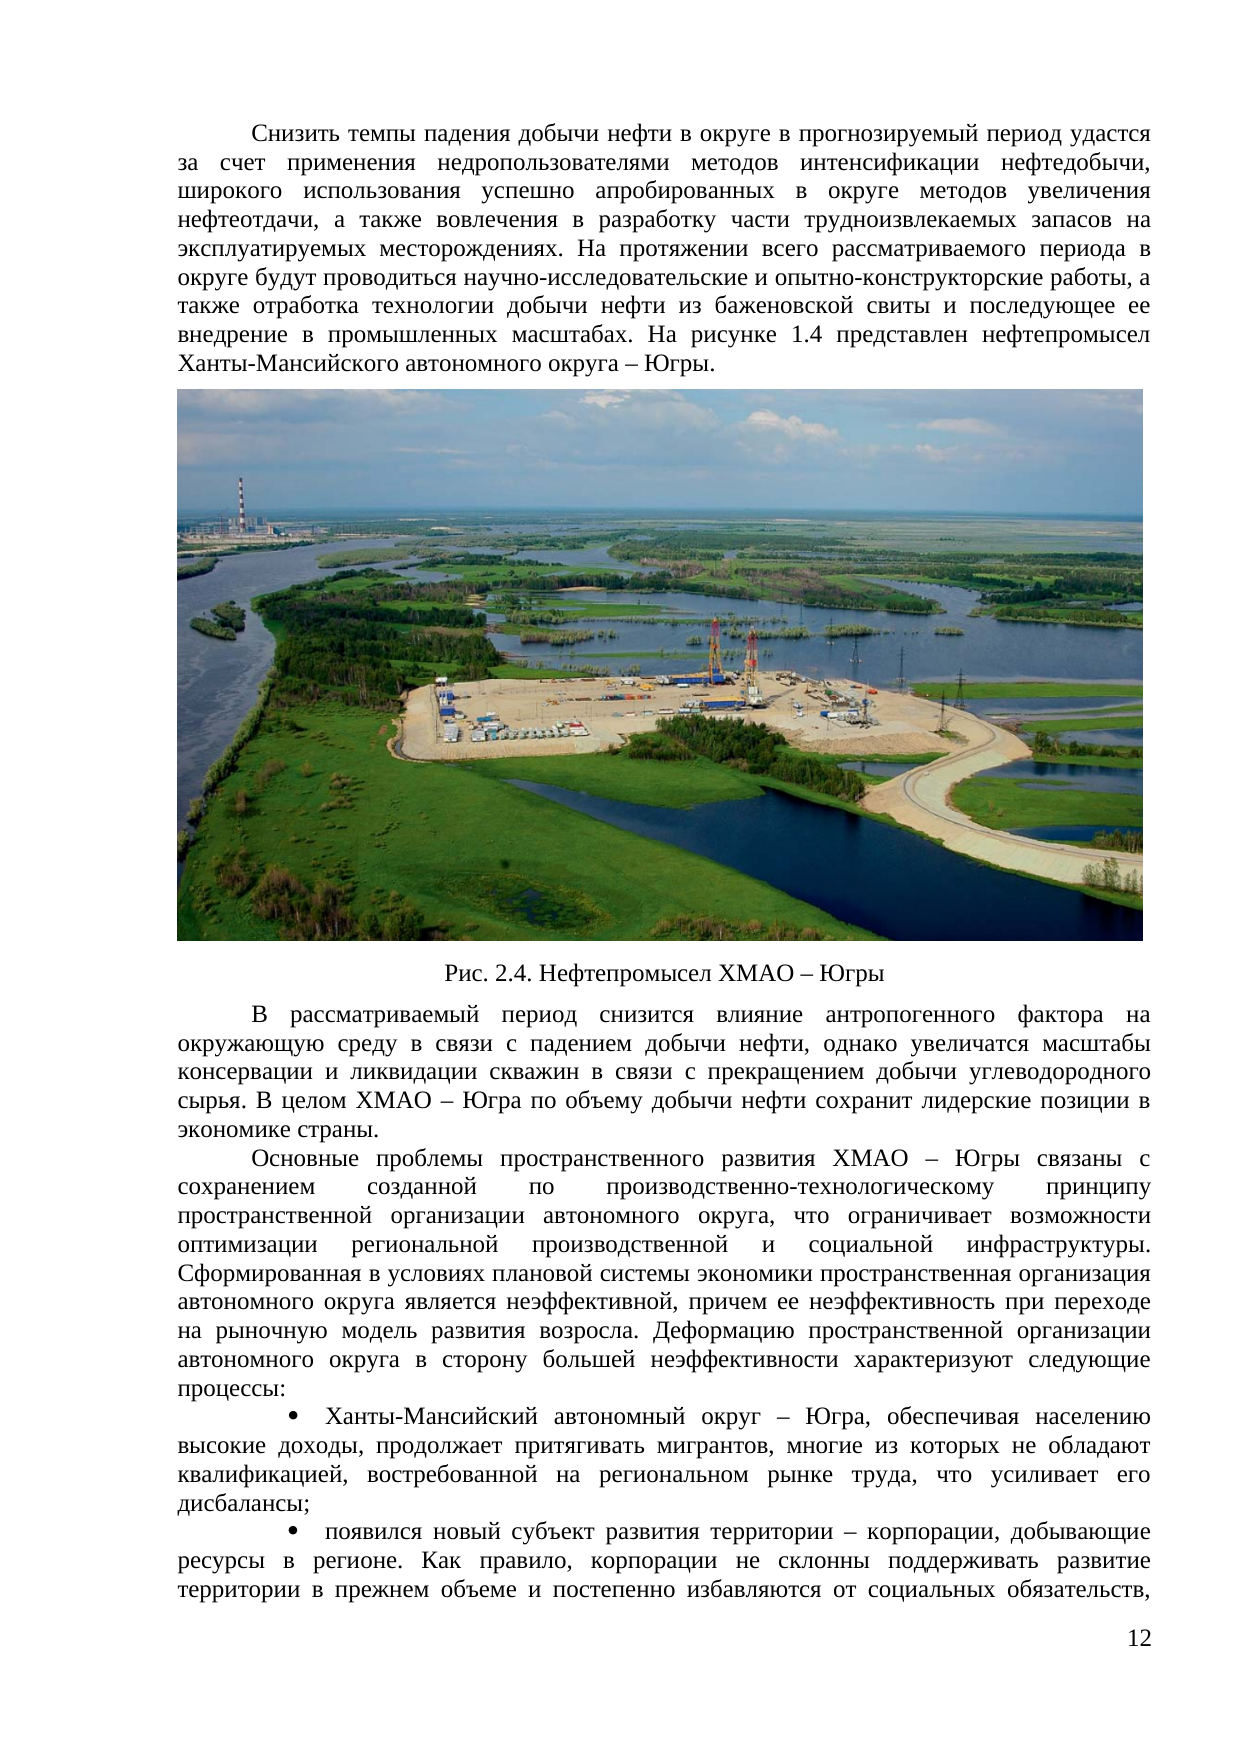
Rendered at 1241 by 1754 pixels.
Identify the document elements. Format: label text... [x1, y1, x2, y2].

text В рассматриваемый период снизится влияние антропогенного фактора на окружающую среду в связи с падением добычи нефти, однако увеличатся масштабы консервации и ликвидации скважин в связи с прекращением добычи углеводородного сырья. В целом ХМАО – Югра по объему добычи нефти сохранит лидерские позиции в экономике страны. [177, 999, 1152, 1143]
text Снизить темпы падения добычи нефти в округе в прогнозируемый период удастся за счет применения недропользователями методов интенсификации нефтедобычи, широкого использования успешно апробированных в округе методов увеличения нефтеотдачи, а также вовлечения в разработку части трудноизвлекаемых запасов на эксплуатируемых месторождениях. На протяжении всего рассматриваемого периода в округе будут проводиться научно-исследовательские и опытно-конструкторские работы, а также отработка технологии добычи нефти из баженовской свиты и последующее ее внедрение в промышленных масштабах. На рисунке 1.4 представлен нефтепромысел Ханты-Мансийского автономного округа – Югры. [177, 118, 1152, 377]
text Рис. 2.4. Нефтепромысел ХМАО – Югры [177, 958, 1152, 986]
text Основные проблемы пространственного развития ХМАО – Югры связаны с сохранением созданной по производственно-технологическому принципу пространственной организации автономного округа, что ограничивает возможности оптимизации региональной производственной и социальной инфраструктуры. Сформированная в условиях плановой системы экономики пространственная организация автономного округа является неэффективной, причем ее неэффективность при переходе на рыночную модель развития возросла. Деформацию пространственной организации автономного округа в сторону большей неэффективности характеризуют следующие процессы: [177, 1143, 1152, 1401]
picture [177, 389, 1143, 941]
list Ханты-Мансийский автономный округ – Югра, обеспечивая населению высокие доходы, продолжает притягивать мигрантов, многие из которых не обладают квалификацией, востребованной на региональном рынке труда, что усиливает его дисбалансы; [177, 1401, 1152, 1516]
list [177, 1516, 1152, 1603]
